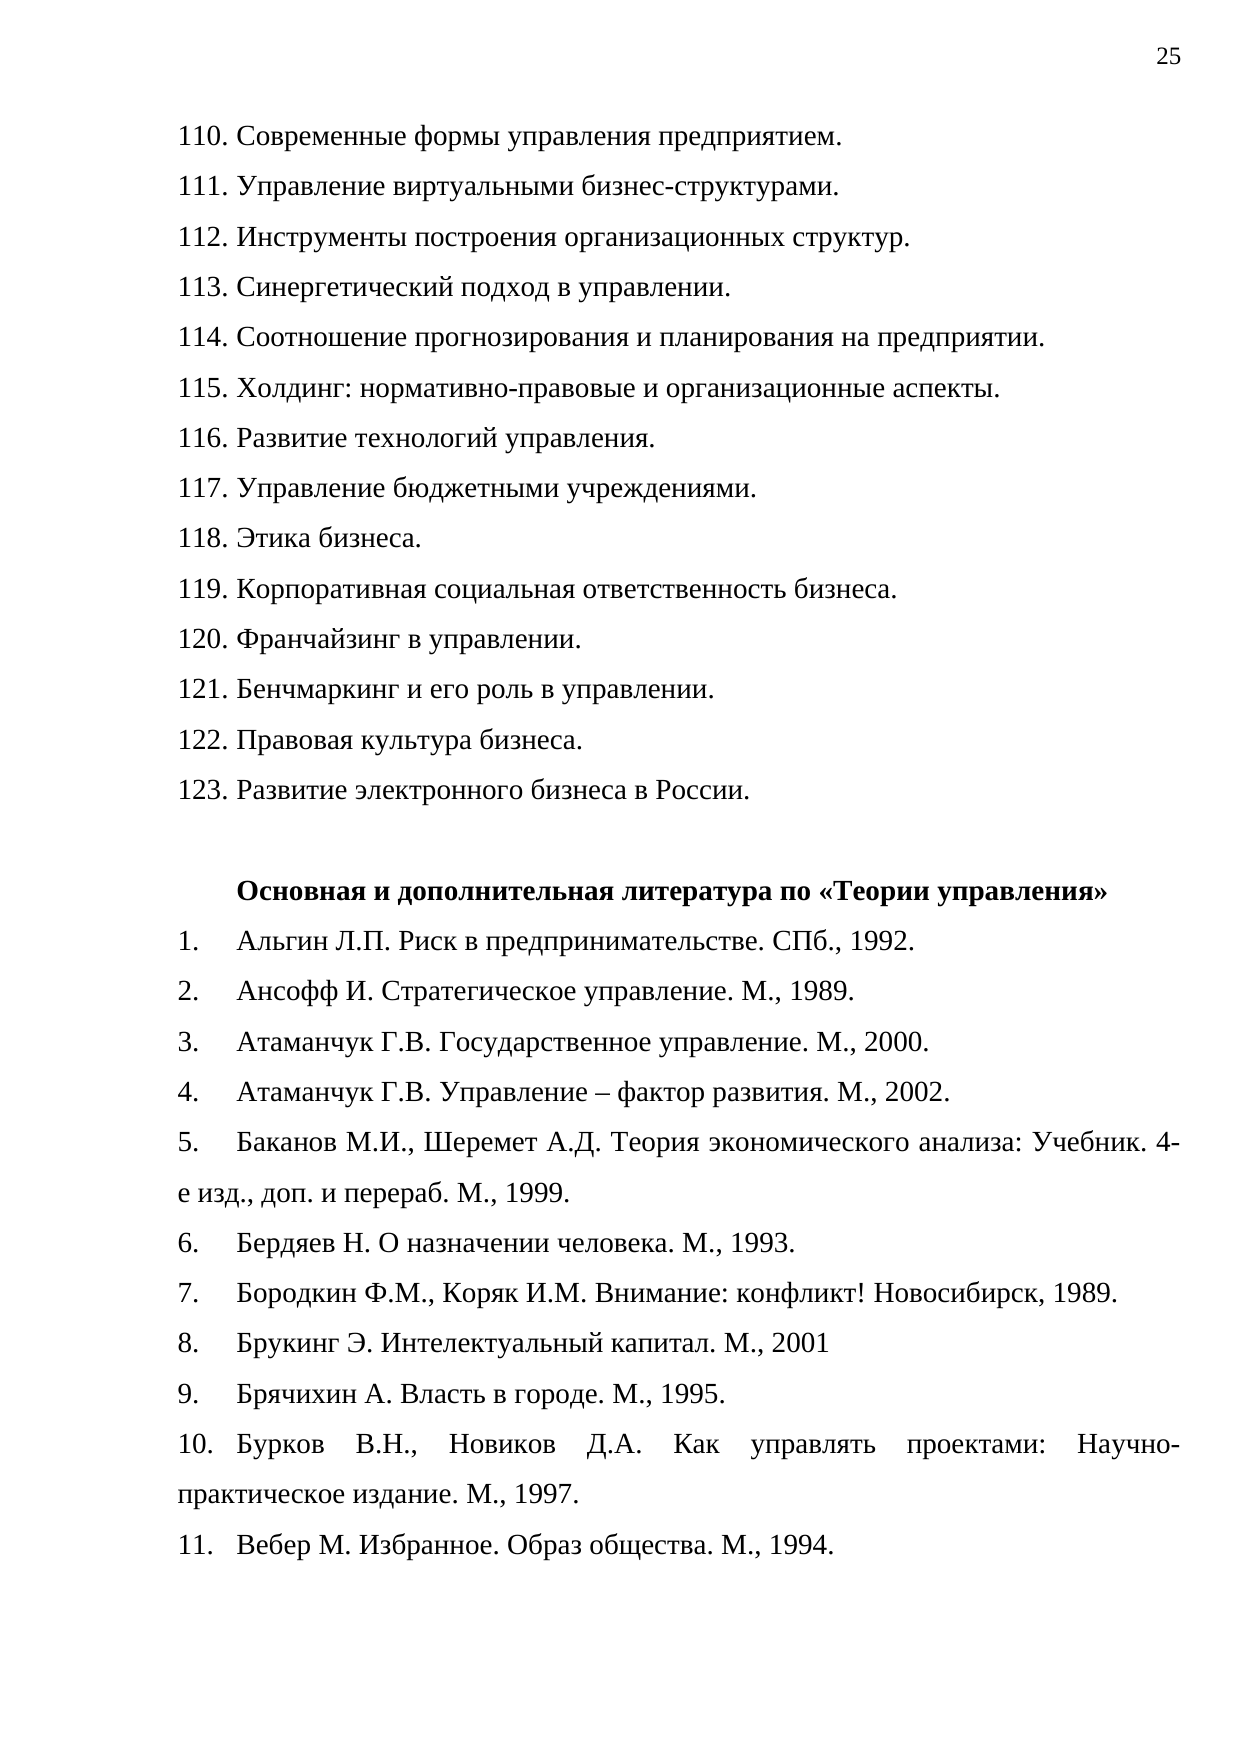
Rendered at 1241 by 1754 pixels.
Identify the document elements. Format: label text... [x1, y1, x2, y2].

list Бородкин Ф.М., Коряк И.М. Внимание: конфликт! Новосибирск, 1989. [177, 1275, 1181, 1309]
list Ансофф И. Стратегическое управление. М., 1989. [177, 973, 1181, 1007]
list Инструменты построения организационных структур. [177, 219, 1181, 252]
list Корпоративная социальная ответственность бизнеса. [177, 571, 1181, 604]
list Правовая культура бизнеса. [177, 722, 1181, 755]
list Бердяев Н. О назначении человека. М., 1993. [177, 1225, 1181, 1258]
list Брячихин А. Власть в городе. М., 1995. [177, 1376, 1181, 1409]
list Управление виртуальными бизнес-структурами. [177, 168, 1181, 202]
list Атаманчук Г.В. Управление – фактор развития. М., 2002. [177, 1074, 1181, 1108]
list Холдинг: нормативно-правовые и организационные аспекты. [177, 370, 1181, 403]
list Развитие технологий управления. [177, 420, 1181, 453]
list Атаманчук Г.В. Государственное управление. М., 2000. [177, 1024, 1181, 1057]
list Бенчмаркинг и его роль в управлении. [177, 672, 1181, 705]
list Брукинг Э. Интелектуальный капитал. М., 2001 [177, 1326, 1181, 1359]
list Современные формы управления предприятием. [177, 118, 1181, 152]
list Развитие электронного бизнеса в России. [177, 772, 1181, 806]
list Вебер М. Избранное. Образ общества. М., 1994. [177, 1527, 1181, 1560]
list Баканов М.И., Шеремет А.Д. Теория экономического анализа: Учебник. 4-е изд., доп. и перераб. М., 1999. [177, 1124, 1181, 1208]
list Бурков В.Н., Новиков Д.А. Как управлять проектами: Научно-практическое издание. М., 1997. [177, 1426, 1181, 1510]
text Основная и дополнительная литература по «Теории управления» [177, 873, 1181, 906]
list Альгин Л.П. Риск в предпринимательстве. СПб., 1992. [177, 923, 1181, 957]
list Франчайзинг в управлении. [177, 621, 1181, 655]
list Этика бизнеса. [177, 521, 1181, 554]
list Управление бюджетными учреждениями. [177, 470, 1181, 504]
list Соотношение прогнозирования и планирования на предприятии. [177, 319, 1181, 353]
list Синергетический подход в управлении. [177, 269, 1181, 303]
